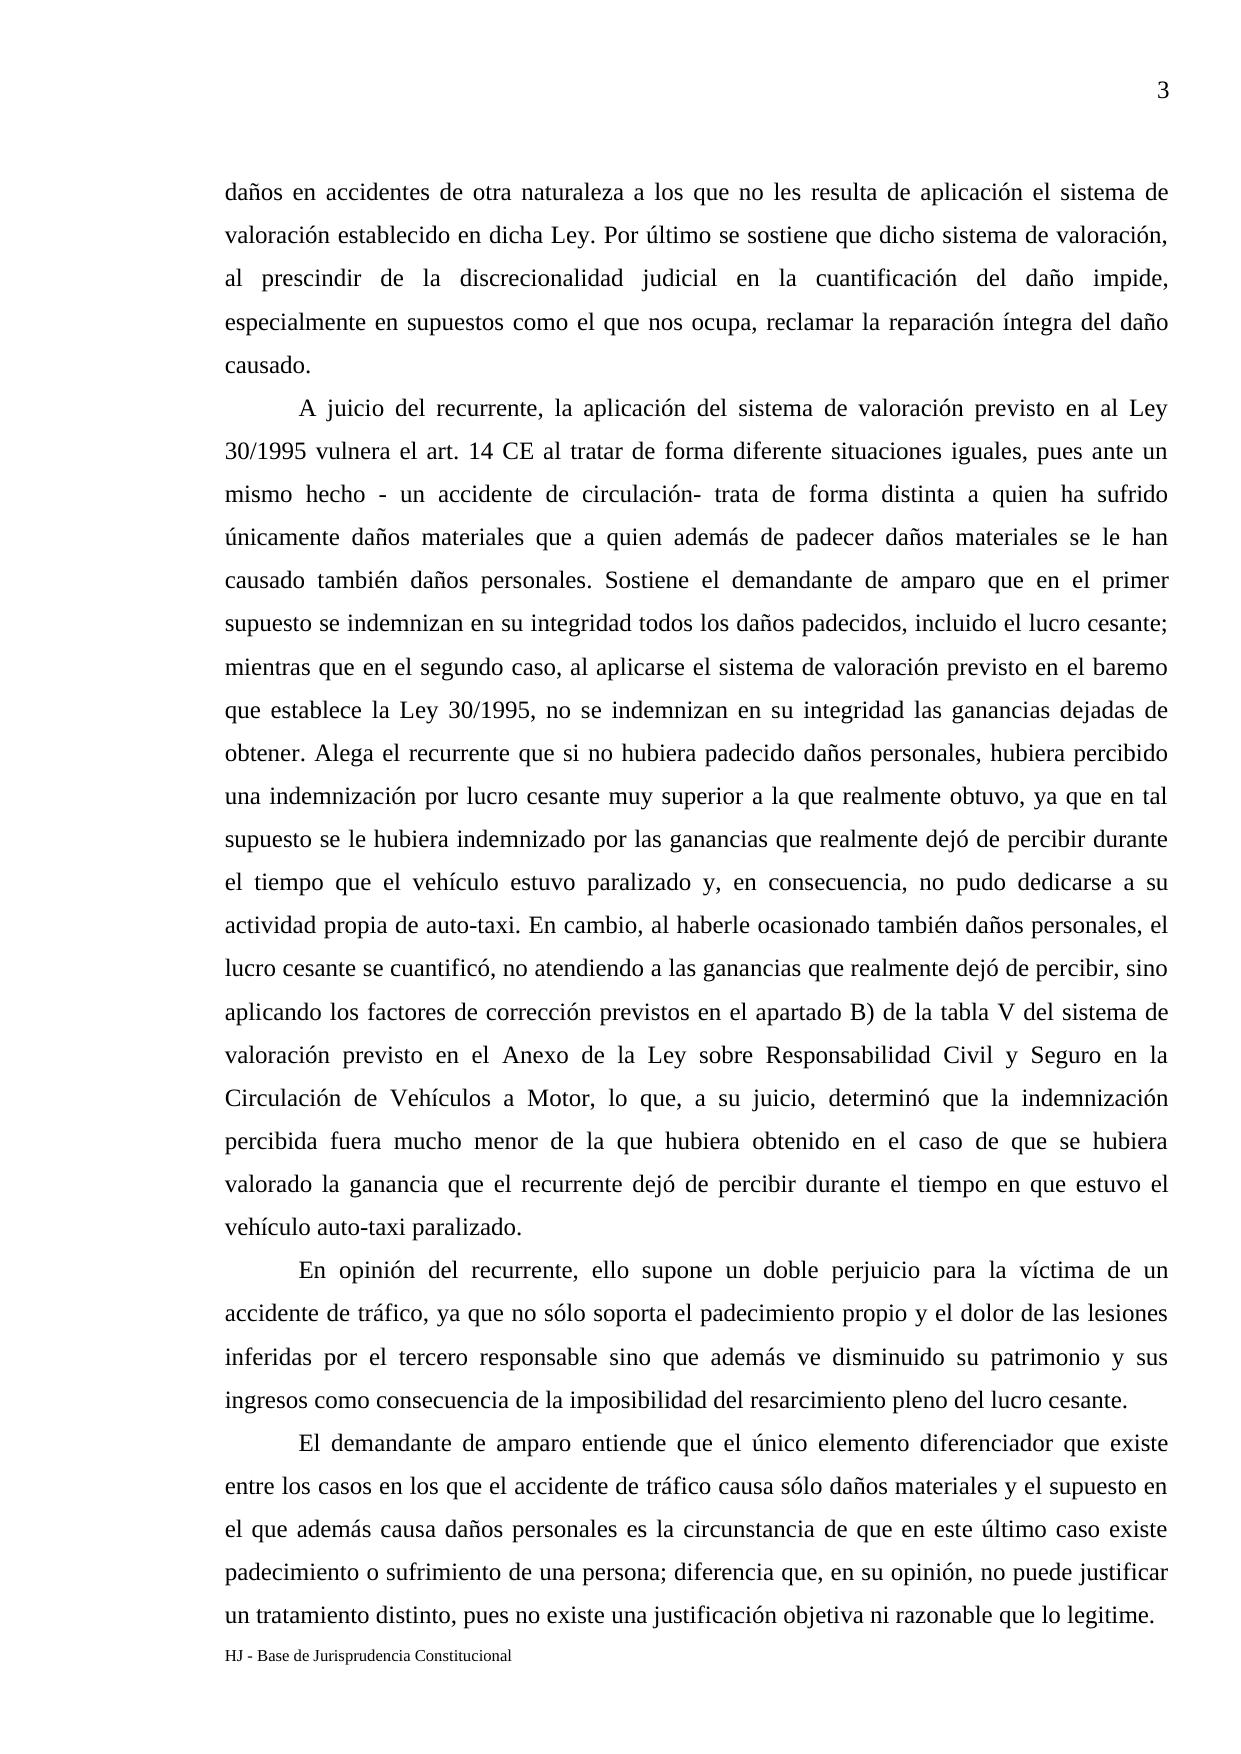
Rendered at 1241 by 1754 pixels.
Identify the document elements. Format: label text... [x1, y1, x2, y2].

text El demandante de amparo entiende que el único elemento diferenciador que existe entre los casos en los que el accidente de tráfico causa sólo daños materiales y el supuesto en el que además causa daños personales es la circunstancia de que en este último caso existe padecimiento o sufrimiento de una persona; diferencia que, en su opinión, no puede justificar un tratamiento distinto, pues no existe una justificación objetiva ni razonable que lo legitime. [224, 1428, 1169, 1629]
text A juicio del recurrente, la aplicación del sistema de valoración previsto en al Ley 30/1995 vulnera el art. 14 CE al tratar de forma diferente situaciones iguales, pues ante un mismo hecho - un accidente de circulación- trata de forma distinta a quien ha sufrido únicamente daños materiales que a quien además de padecer daños materiales se le han causado también daños personales. Sostiene el demandante de amparo que en el primer supuesto se indemnizan en su integridad todos los daños padecidos, incluido el lucro cesante; mientras que en el segundo caso, al aplicarse el sistema de valoración previsto en el baremo que establece la Ley 30/1995, no se indemnizan en su integridad las ganancias dejadas de obtener. Alega el recurrente que si no hubiera padecido daños personales, hubiera percibido una indemnización por lucro cesante muy superior a la que realmente obtuvo, ya que en tal supuesto se le hubiera indemnizado por las ganancias que realmente dejó de percibir durante el tiempo que el vehículo estuvo paralizado y, en consecuencia, no pudo dedicarse a su actividad propia de auto-taxi. En cambio, al haberle ocasionado también daños personales, el lucro cesante se cuantificó, no atendiendo a las ganancias que realmente dejó de percibir, sino aplicando los factores de corrección previstos en el apartado B) de la tabla V del sistema de valoración previsto en el Anexo de la Ley sobre Responsabilidad Civil y Seguro en la Circulación de Vehículos a Motor, lo que, a su juicio, determinó que la indemnización percibida fuera mucho menor de la que hubiera obtenido en el caso de que se hubiera valorado la ganancia que el recurrente dejó de percibir durante el tiempo en que estuvo el vehículo auto-taxi paralizado. [224, 393, 1169, 1241]
text En opinión del recurrente, ello supone un doble perjuicio para la víctima de un accidente de tráfico, ya que no sólo soporta el padecimiento propio y el dolor de las lesiones inferidas por el tercero responsable sino que además ve disminuido su patrimonio y sus ingresos como consecuencia de la imposibilidad del resarcimiento pleno del lucro cesante. [224, 1255, 1169, 1413]
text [224, 177, 1169, 378]
